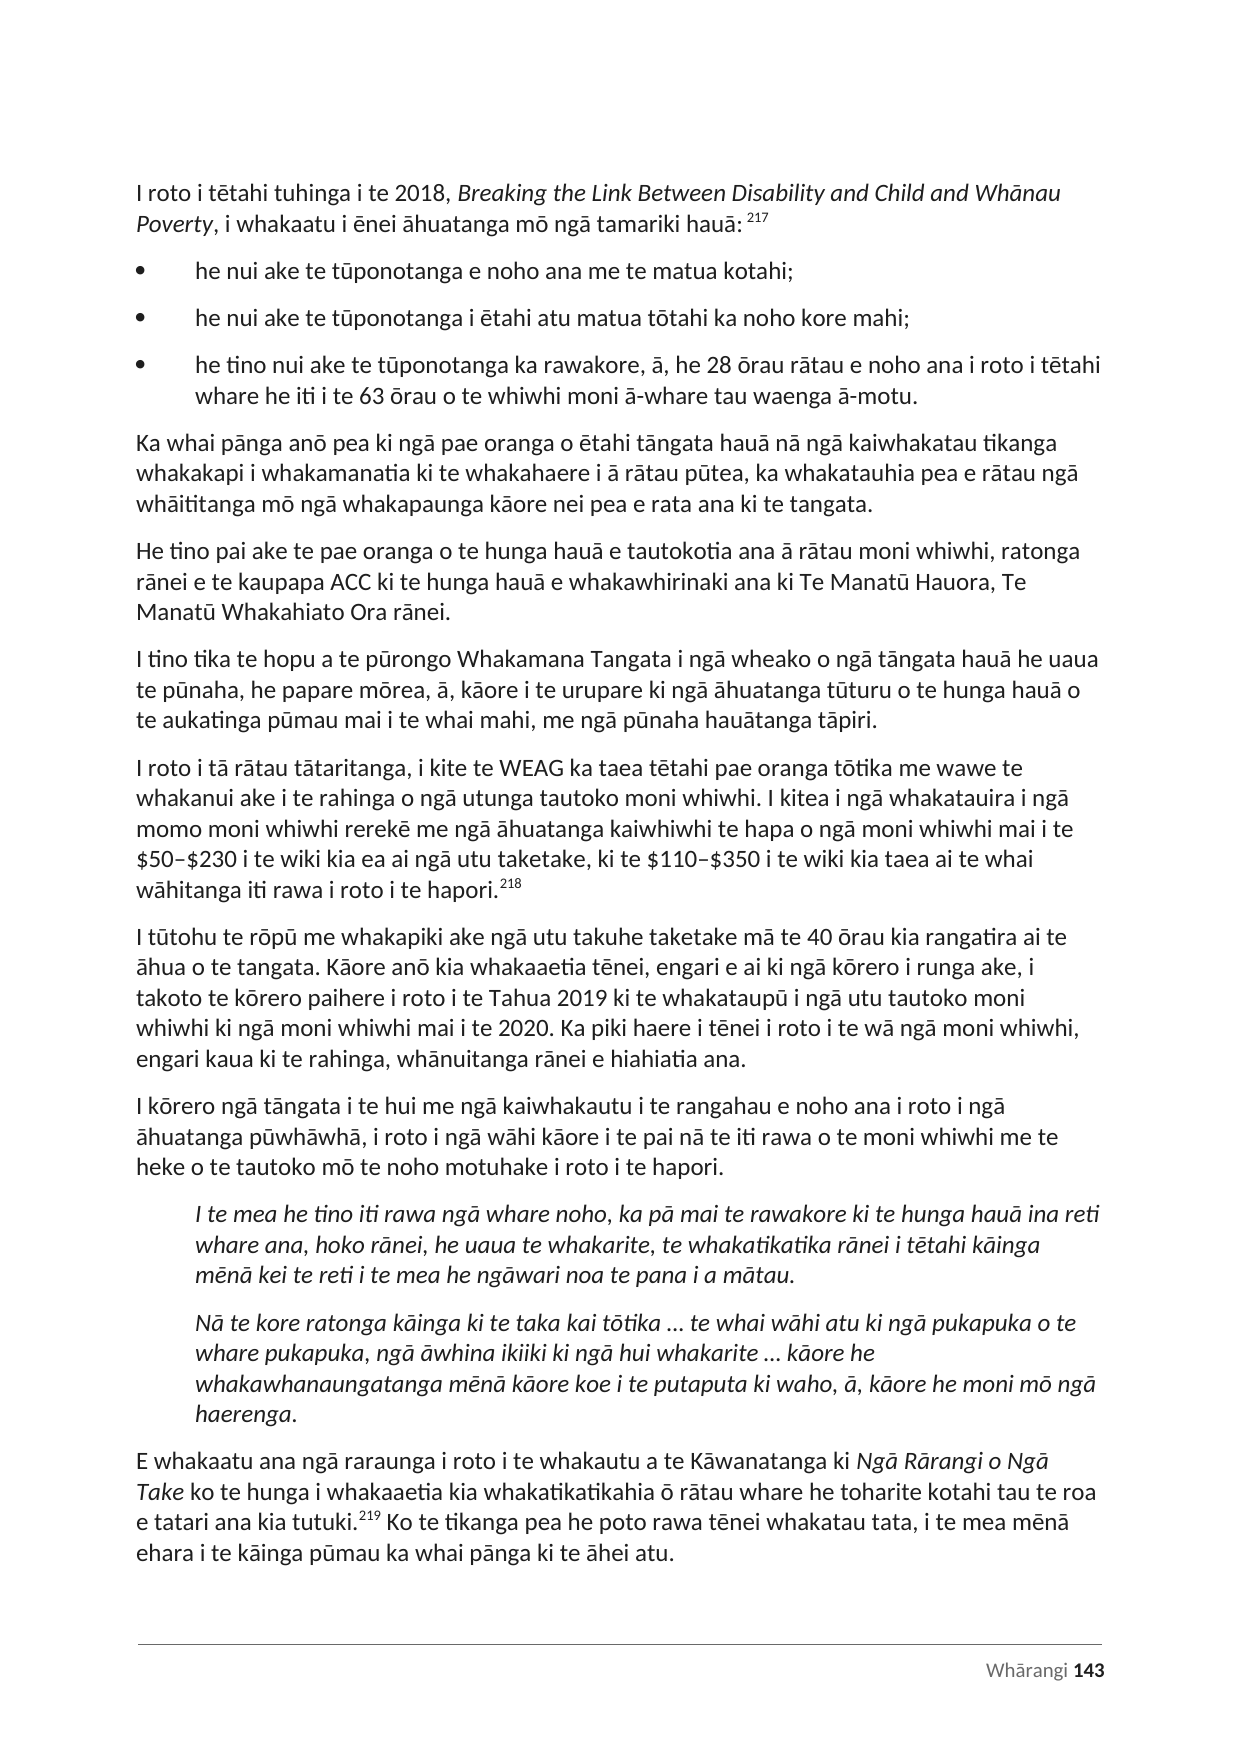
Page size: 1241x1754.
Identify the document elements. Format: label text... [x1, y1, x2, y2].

list I roto i tā rātau tātaritanga, i kite te WEAG ka taea tētahi pae oranga tōtika me wawe te whakanui ake i te rahinga o ngā utunga tautoko moni whiwhi. I kitea i ngā whakatauira i ngā momo moni whiwhi rerekē me ngā āhuatanga kaiwhiwhi te hapa o ngā moni whiwhi mai i te $50–$230 i te wiki kia ea ai ngā utu taketake, ki te $110–$350 i te wiki kia taea ai te whai wāhitanga iti rawa i roto i te hapori. [136, 752, 1104, 904]
list I tūtohu te rōpū me whakapiki ake ngā utu takuhe taketake mā te 40 ōrau kia rangatira ai te āhua o te tangata. Kāore anō kia whakaaetia tēnei, engari e ai ki ngā kōrero i runga ake, i takoto te kōrero paihere i roto i te Tahua 2019 ki te whakataupū i ngā utu tautoko moni whiwhi ki ngā moni whiwhi mai i te 2020. Ka piki haere i tēnei i roto i te wā ngā moni whiwhi, engari kaua ki te rahinga, whānuitanga rānei e hiahiatia ana. [136, 921, 1104, 1073]
list he tino nui ake te tūponotanga ka rawakore, ā, he 28 ōrau rātau e noho ana i roto i tētahi whare he iti i te 63 ōrau o te whiwhi moni ā-whare tau waenga ā-motu. [136, 349, 1104, 410]
list E whakaatu ana ngā raraunga i roto i te whakautu a te Kāwanatanga ki Ngā Rārangi o Ngā Take ko te hunga i whakaaetia kia whakatikatikahia ō rātau whare he toharite kotahi tau te roa e tatari ana kia tutuki. Ko te tikanga pea he poto rawa tēnei whakatau tata, i te mea mēnā ehara i te kāinga pūmau ka whai pānga ki te āhei atu. [136, 1445, 1104, 1567]
list he nui ake te tūponotanga e noho ana me te matua kotahi; [136, 255, 1104, 285]
list I kōrero ngā tāngata i te hui me ngā kaiwhakautu i te rangahau e noho ana i roto i ngā āhuatanga pūwhāwhā, i roto i ngā wāhi kāore i te pai nā te iti rawa o te moni whiwhi me te heke o te tautoko mō te noho motuhake i roto i te hapori. [136, 1090, 1104, 1182]
list I te mea he tino iti rawa ngā whare noho, ka pā mai te rawakore ki te hunga hauā ina reti whare ana, hoko rānei, he uaua te whakarite, te whakatikatika rānei i tētahi kāinga mēnā kei te reti i te mea he ngāwari noa te pana i a mātau. [195, 1198, 1104, 1290]
list He tino pai ake te pae oranga o te hunga hauā e tautokotia ana ā rātau moni whiwhi, ratonga rānei e te kaupapa ACC ki te hunga hauā e whakawhirinaki ana ki Te Manatū Hauora, Te Manatū Whakahiato Ora rānei. [136, 535, 1104, 627]
list I tino tika te hopu a te pūrongo Whakamana Tangata i ngā wheako o ngā tāngata hauā he uaua te pūnaha, he papare mōrea, ā, kāore i te urupare ki ngā āhuatanga tūturu o te hunga hauā o te aukatinga pūmau mai i te whai mahi, me ngā pūnaha hauātanga tāpiri. [136, 643, 1104, 735]
list I roto i tētahi tuhinga i te 2018, Breaking the Link Between Disability and Child and Whānau Poverty, i whakaatu i ēnei āhuatanga mō ngā tamariki hauā: [136, 177, 1104, 238]
list Ka whai pānga anō pea ki ngā pae oranga o ētahi tāngata hauā nā ngā kaiwhakatau tikanga whakakapi i whakamanatia ki te whakahaere i ā rātau pūtea, ka whakatauhia pea e rātau ngā whāititanga mō ngā whakapaunga kāore nei pea e rata ana ki te tangata. [136, 427, 1104, 518]
list Nā te kore ratonga kāinga ki te taka kai tōtika … te whai wāhi atu ki ngā pukapuka o te whare pukapuka, ngā āwhina ikiiki ki ngā hui whakarite … kāore he whakawhanaungatanga mēnā kāore koe i te putaputa ki waho, ā, kāore he moni mō ngā haerenga. [195, 1307, 1104, 1429]
list he nui ake te tūponotanga i ētahi atu matua tōtahi ka noho kore mahi; [136, 302, 1104, 333]
